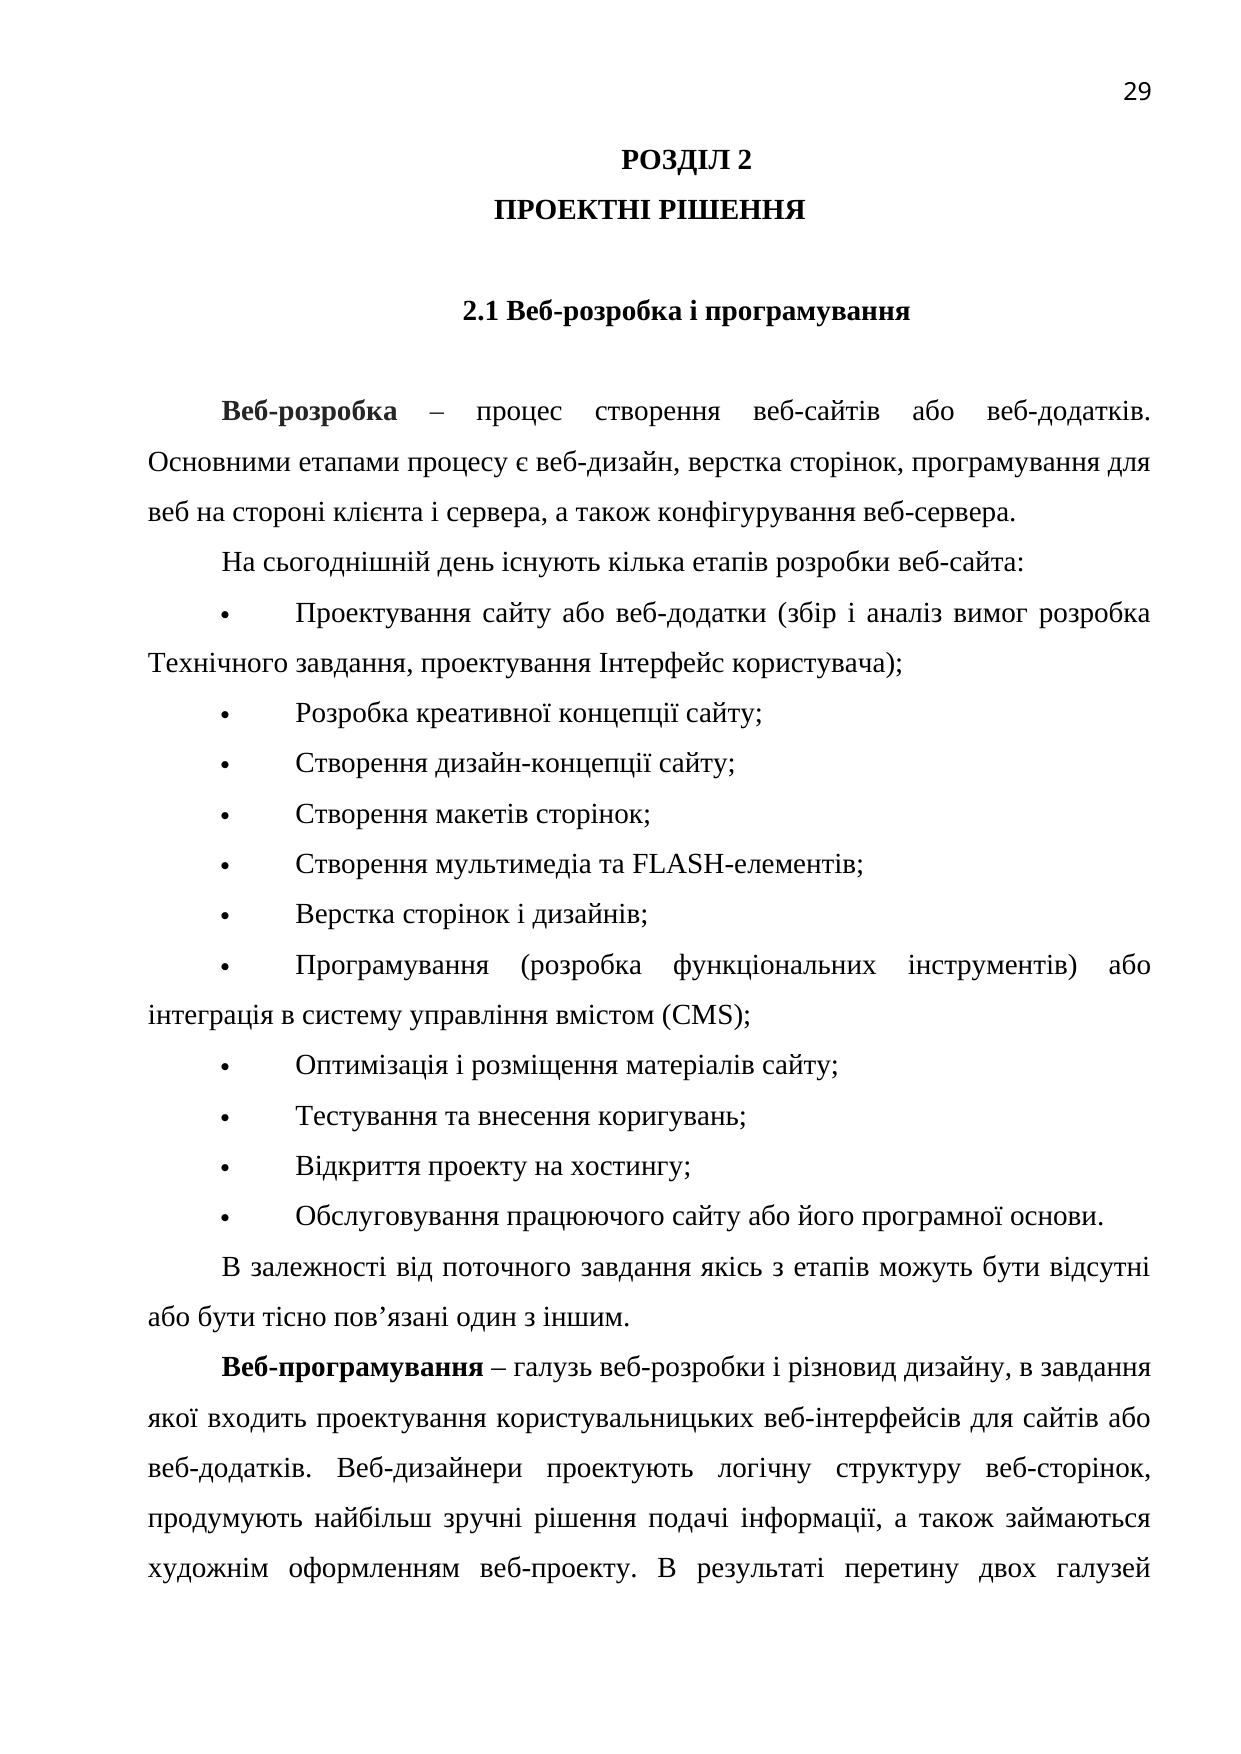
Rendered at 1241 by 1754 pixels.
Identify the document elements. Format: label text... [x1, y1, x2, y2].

list Проектування сайту або веб-додатки (збір і аналіз вимог розробка Технічного завдання, проектування Інтерфейс користувача); [148, 595, 1152, 678]
list Верстка сторінок і дизайнів; [148, 897, 1152, 930]
list Розробка креативної концепції сайту; [148, 695, 1152, 729]
subtitle РОЗДІЛ 2 ПРОЕКТНІ РІШЕННЯ [148, 142, 1152, 226]
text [148, 1349, 1152, 1584]
list Створення макетів сторінок; [148, 796, 1152, 829]
text Веб-розробка – процес створення веб-сайтів або веб-додатків. Основними етапами процесу є веб-дизайн, верстка сторінок, програмування для веб на стороні клієнта і сервера, а також конфігурування веб-сервера. [148, 393, 1152, 444]
list Тестування та внесення коригувань; [148, 1098, 1152, 1131]
list Створення мультимедіа та FLASH-елементів; [148, 846, 1152, 880]
text 2.1 Веб-розробка і програмування [148, 293, 1152, 326]
list Програмування (розробка функціональних інструментів) або інтеграція в систему управління вмістом (CMS); [148, 947, 1152, 1031]
text На сьогоднішній день існують кілька етапів розробки веб-сайта: [148, 544, 1152, 578]
list Створення дизайн-концепції сайту; [148, 746, 1152, 779]
list Оптимізація і розміщення матеріалів сайту; [148, 1047, 1152, 1081]
list Обслуговування працюючого сайту або його програмної основи. [148, 1198, 1152, 1232]
text Веб-розробка – процес створення веб-сайтів або веб-додатків. Основними етапами процесу є веб-дизайн, верстка сторінок, програмування для веб на стороні клієнта і сервера, а також конфігурування веб-сервера. [148, 477, 1152, 528]
text В залежності від поточного завдання якісь з етапів можуть бути відсутні або бути тісно пов’язані один з іншим. [148, 1249, 1152, 1333]
list Відкриття проекту на хостингу; [148, 1148, 1152, 1182]
